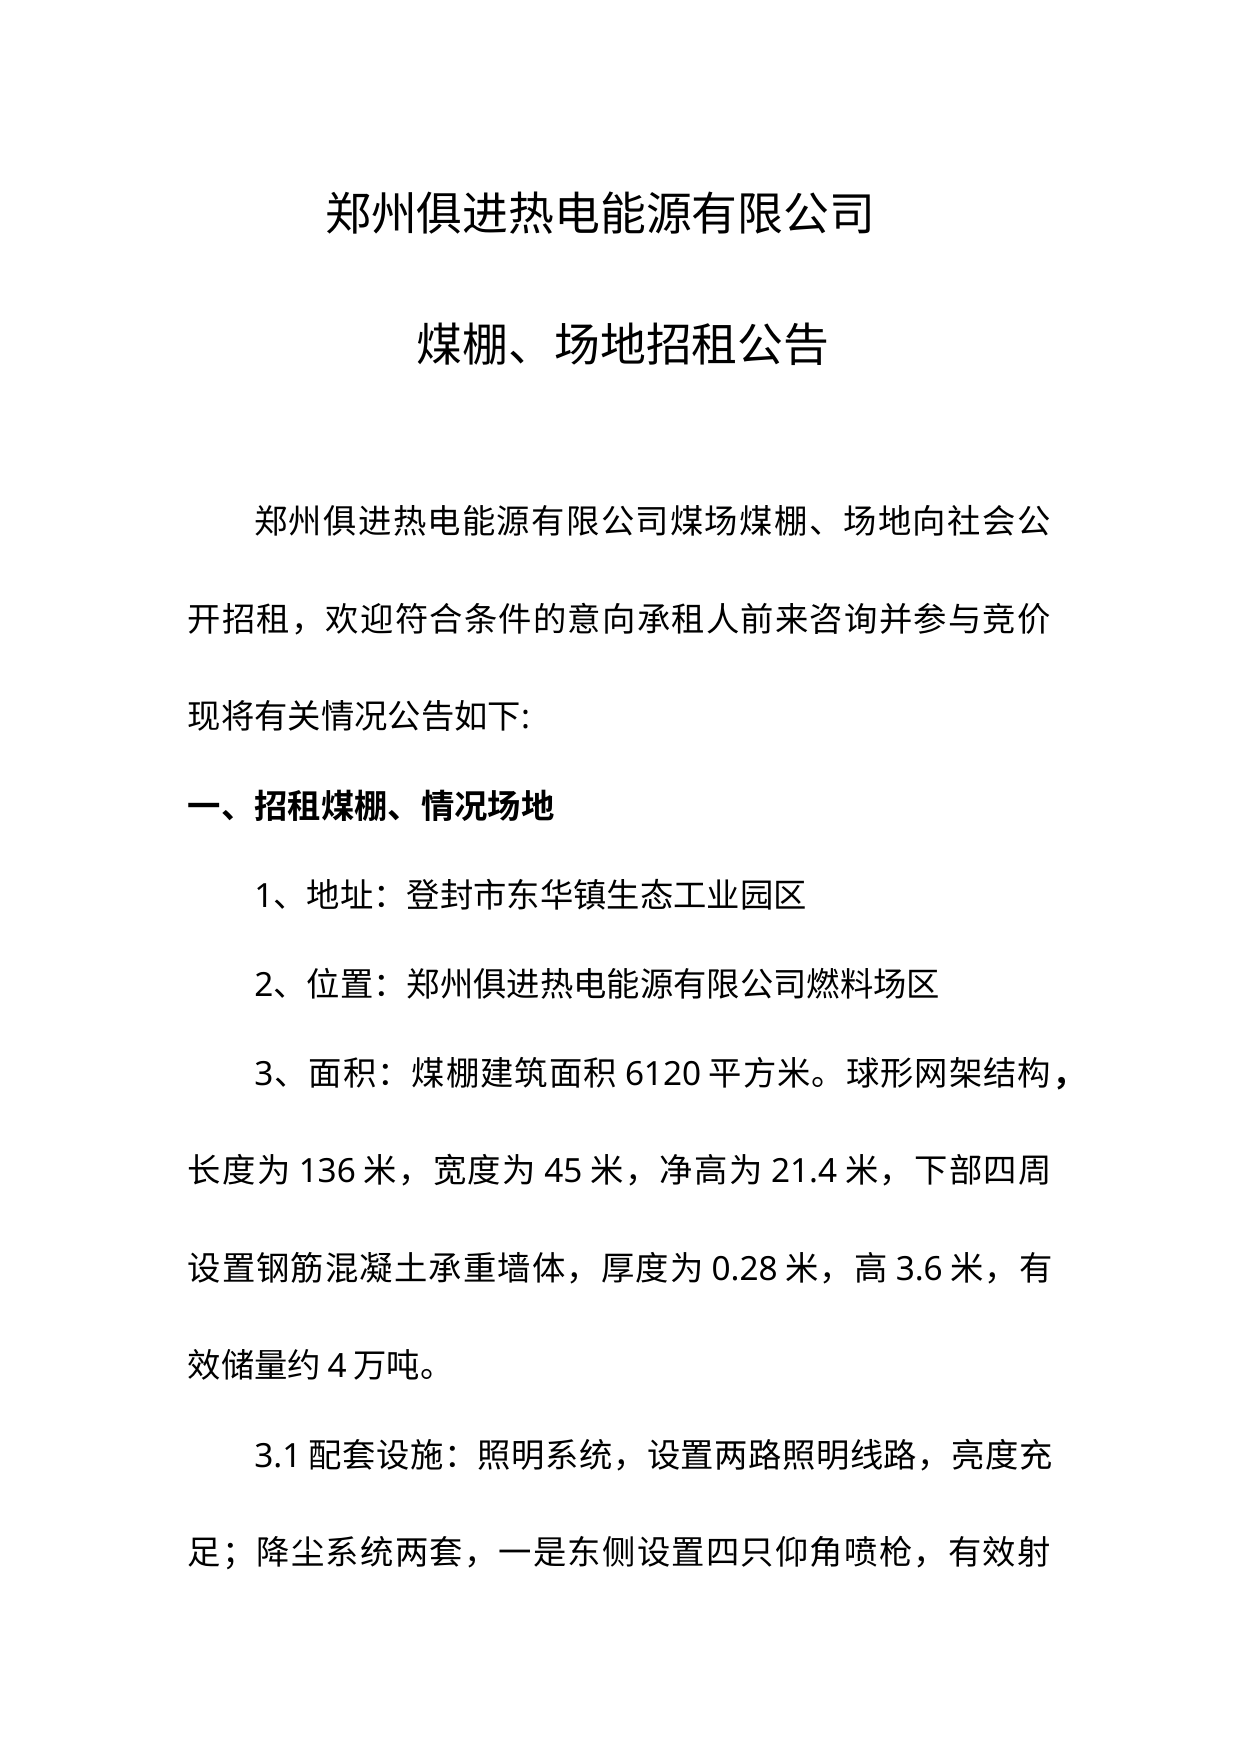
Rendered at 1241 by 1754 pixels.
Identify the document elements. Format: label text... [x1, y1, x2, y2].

text 郑州俱进热电能源有限公司煤场煤棚、场地向社会公开招租，欢迎符合条件的意向承租人前来咨询并参与竞价，现将有关情况公告如下: [187, 487, 1053, 747]
list 1、地址：登封市东华镇生态工业园区 [187, 860, 1053, 925]
list 3、面积：煤棚建筑面积6120平方米。球形网架结构，长度为136米，宽度为45米，净高为21.4米，下部四周设置钢筋混凝土承重墙体，厚度为0.28米，高3.6米，有效储量约4万吨。 [187, 1038, 1053, 1396]
text 煤棚、场地招租公告 [187, 293, 1053, 390]
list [187, 1420, 1053, 1583]
list 2、位置：郑州俱进热电能源有限公司燃料场区 [187, 949, 1053, 1014]
text 一、招租煤棚、情况场地 [187, 771, 1053, 836]
text 郑州俱进热电能源有限公司 [187, 162, 1053, 259]
